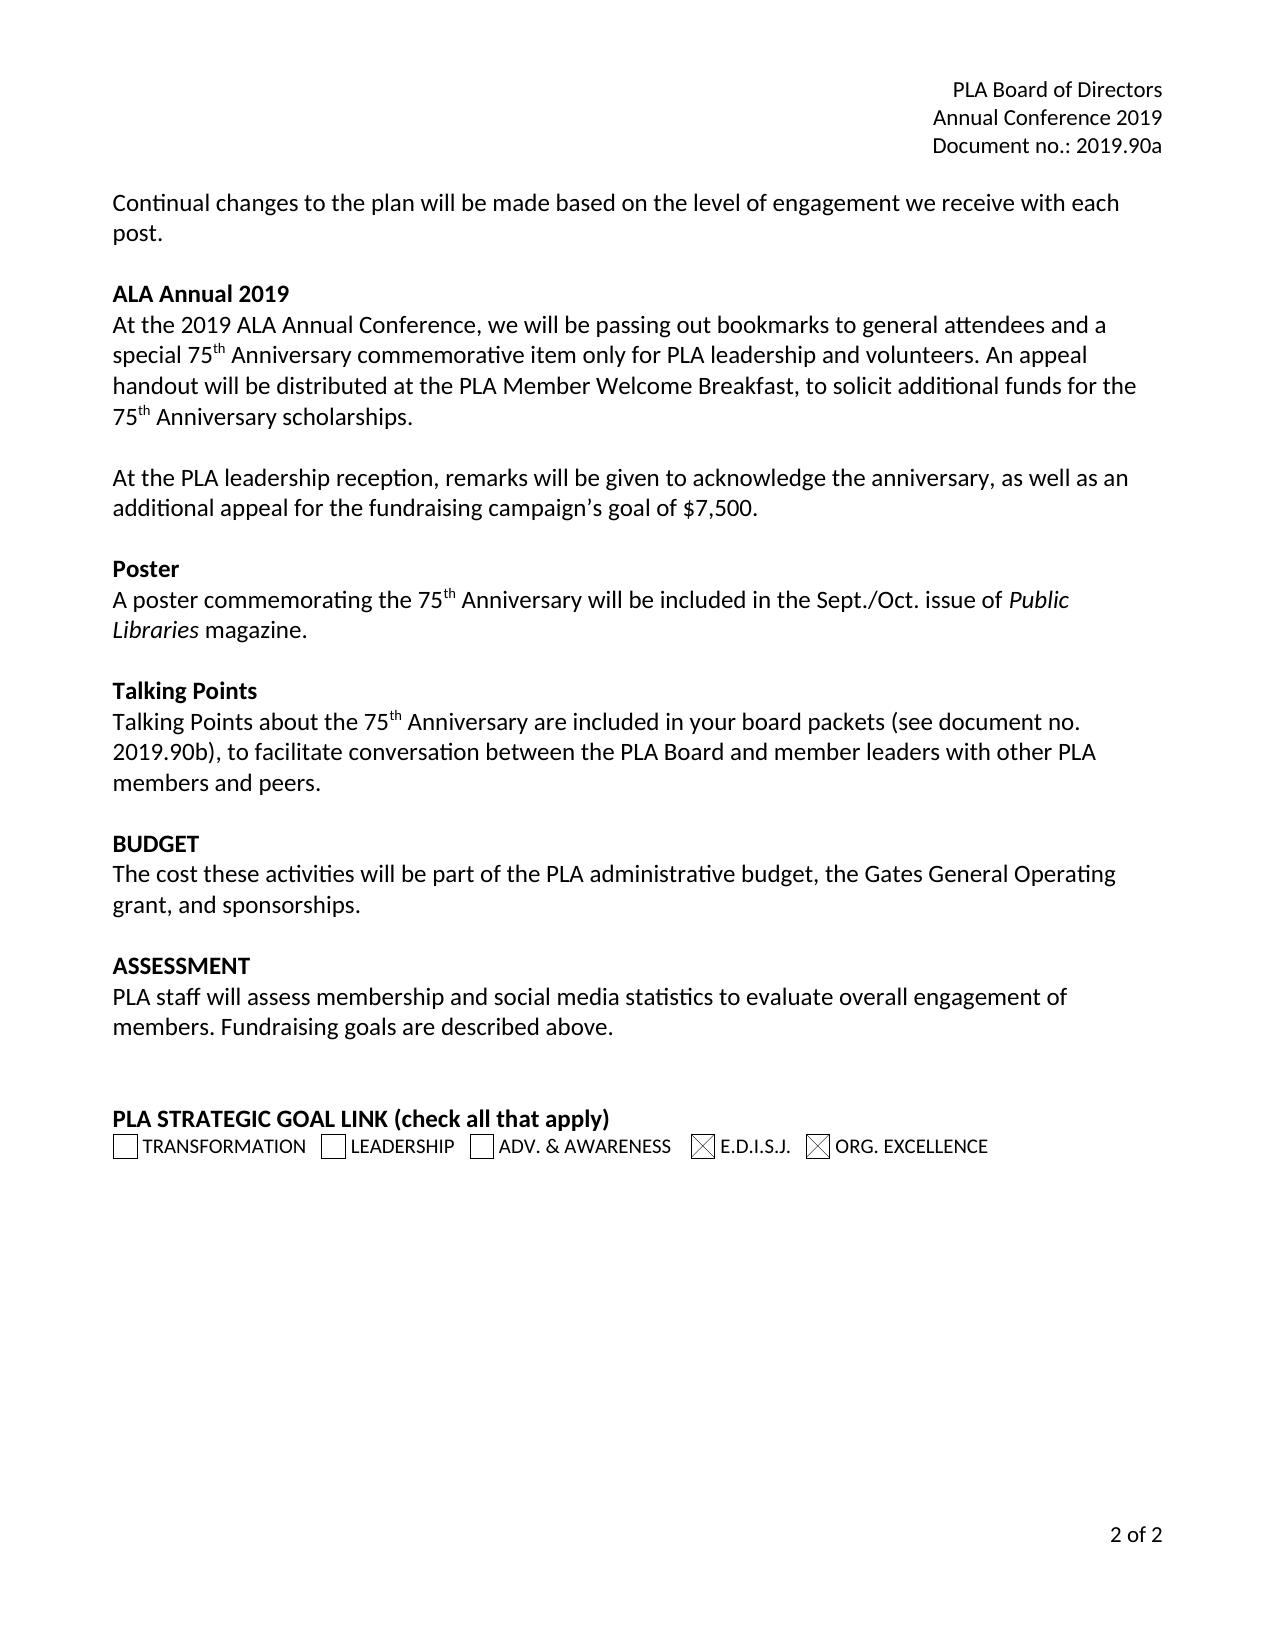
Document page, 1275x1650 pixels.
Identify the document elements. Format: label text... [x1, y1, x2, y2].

text Continual changes to the plan will be made based on the level of engagement we receive with each post. [112, 187, 1162, 248]
text Talking Points [112, 675, 1162, 706]
text PLA STRATEGIC GOAL LINK (check all that apply) [112, 1103, 1162, 1133]
text ALA Annual 2019 [112, 279, 1162, 309]
text At the 2019 ALA Annual Conference, we will be passing out bookmarks to general attendees and a special 75th Anniversary commemorative item only for PLA leadership and volunteers. An appeal handout will be distributed at the PLA Member Welcome Breakfast, to solicit additional funds for the 75th Anniversary scholarships. [112, 309, 1162, 431]
text BUDGET [112, 828, 1162, 858]
text ASSESSMENT [112, 950, 1162, 981]
text Poster [112, 553, 1162, 584]
text A poster commemorating the 75th Anniversary will be included in the Sept./Oct. issue of Public Libraries magazine. [112, 584, 1162, 645]
text At the PLA leadership reception, remarks will be given to acknowledge the anniversary, as well as an additional appeal for the fundraising campaign’s goal of $7,500. [112, 462, 1162, 523]
text Talking Points about the 75th Anniversary are included in your board packets (see document no. 2019.90b), to facilitate conversation between the PLA Board and member leaders with other PLA members and peers. [112, 706, 1162, 797]
text The cost these activities will be part of the PLA administrative budget, the Gates General Operating grant, and sponsorships. [112, 858, 1162, 919]
text PLA staff will assess membership and social media statistics to evaluate overall engagement of members. Fundraising goals are described above. [112, 981, 1162, 1042]
list TRANSFORMATION LEADERSHIP ADV. & AWARENESS E.D.I.S.J. ORG. EXCELLENCE [112, 1133, 1162, 1159]
